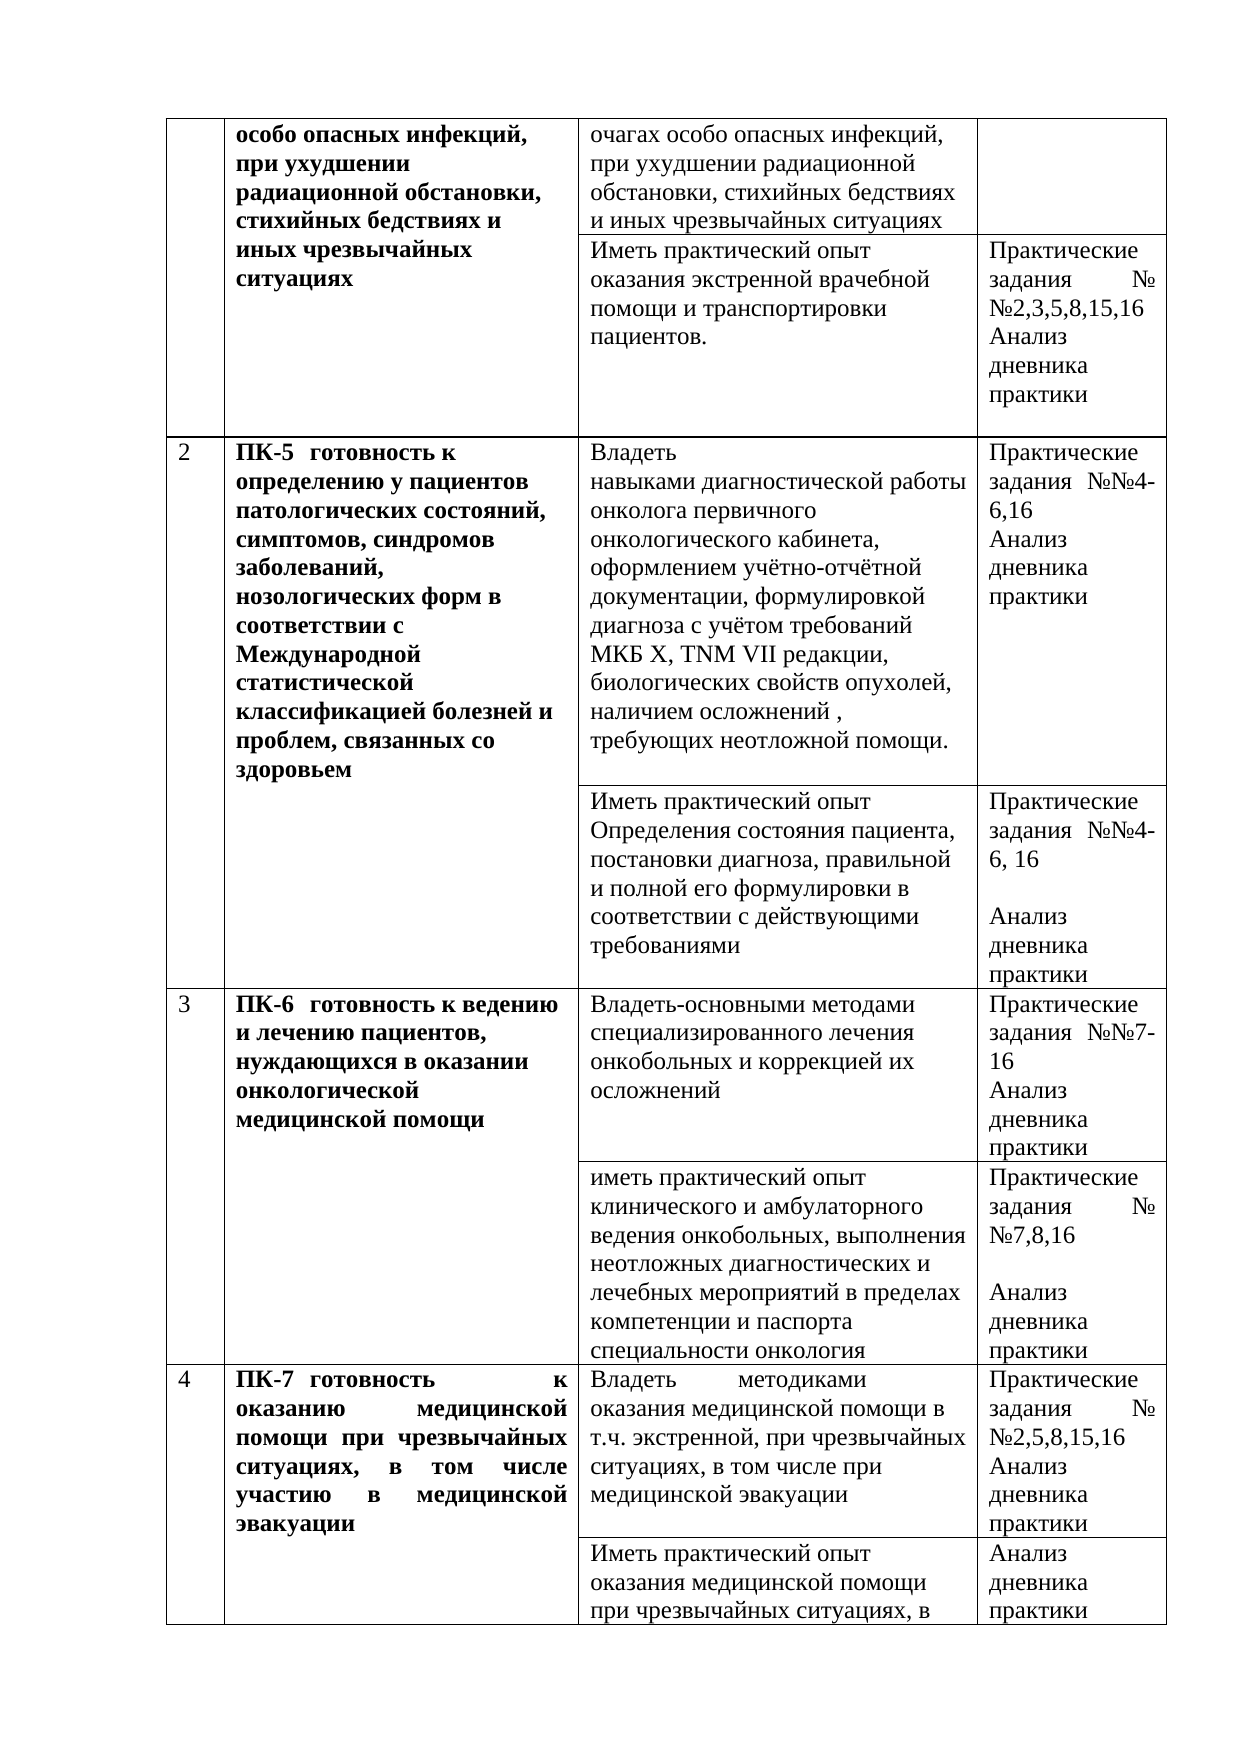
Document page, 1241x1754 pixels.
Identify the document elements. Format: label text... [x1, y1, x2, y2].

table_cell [978, 1538, 1166, 1624]
table_cell 4 [167, 1365, 224, 1624]
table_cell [225, 119, 578, 436]
table_cell 2 [167, 438, 224, 988]
table_cell иметь практический опыт клинического и амбулаторного ведения онкобольных, выполнения неотложных диагностических и лечебных мероприятий в пределах компетенции и паспорта специальности онкология [579, 1162, 977, 1363]
table_cell Владеть-основными методами специализированного лечения онкобольных и коррекцией их осложнений [579, 989, 977, 1161]
table_cell ПК-5 готовность к определению у пациентов патологических состояний, симптомов, синдромов заболеваний, нозологических форм в соответствии с Международной статистической классификацией болезней и проблем, связанных со здоровьем [225, 438, 578, 988]
table_cell 3 [167, 989, 224, 1363]
table_cell Практические задания №№2,3,5,8,15,16 Анализ дневника практики [978, 235, 1166, 436]
table_cell 1 [167, 119, 224, 436]
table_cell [978, 119, 1166, 234]
table_cell Практические задания №№4-6,16 Анализ дневника практики [978, 438, 1166, 785]
table_cell Практические задания №№7,8,16 Анализ дневника практики [978, 1162, 1166, 1363]
table_cell Практические задания №№2,5,8,15,16 Анализ дневника практики [978, 1365, 1166, 1537]
table_cell Владеть навыками диагностической работы онколога первичного онкологического кабинета, оформлением учётно-отчётной документации, формулировкой диагноза с учётом требований МКБ X, TNM VII редакции, биологических свойств опухолей, наличием осложнений , требующих неотложной помощи. [579, 438, 977, 785]
table_cell Иметь практический опыт оказания экстренной врачебной помощи и транспортировки пациентов. [579, 235, 977, 436]
table_cell ПК-6 готовность к ведению и лечению пациентов, нуждающихся в оказании онкологической медицинской помощи [225, 989, 578, 1363]
table_cell Практические задания №№4-6, 16 Анализ дневника практики [978, 786, 1166, 988]
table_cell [579, 1538, 977, 1624]
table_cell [579, 119, 977, 234]
table_cell Иметь практический опыт Определения состояния пациента, постановки диагноза, правильной и полной его формулировки в соответствии с действующими требованиями [579, 786, 977, 988]
table_cell Владеть методиками оказания медицинской помощи в т.ч. экстренной, при чрезвычайных ситуациях, в том числе при медицинской эвакуации [579, 1365, 977, 1537]
table_cell Практические задания №№7-16 Анализ дневника практики [978, 989, 1166, 1161]
table_cell ПК-7 готовность к оказанию медицинской помощи при чрезвычайных ситуациях, в том числе участию в медицинской эвакуации [225, 1365, 578, 1624]
